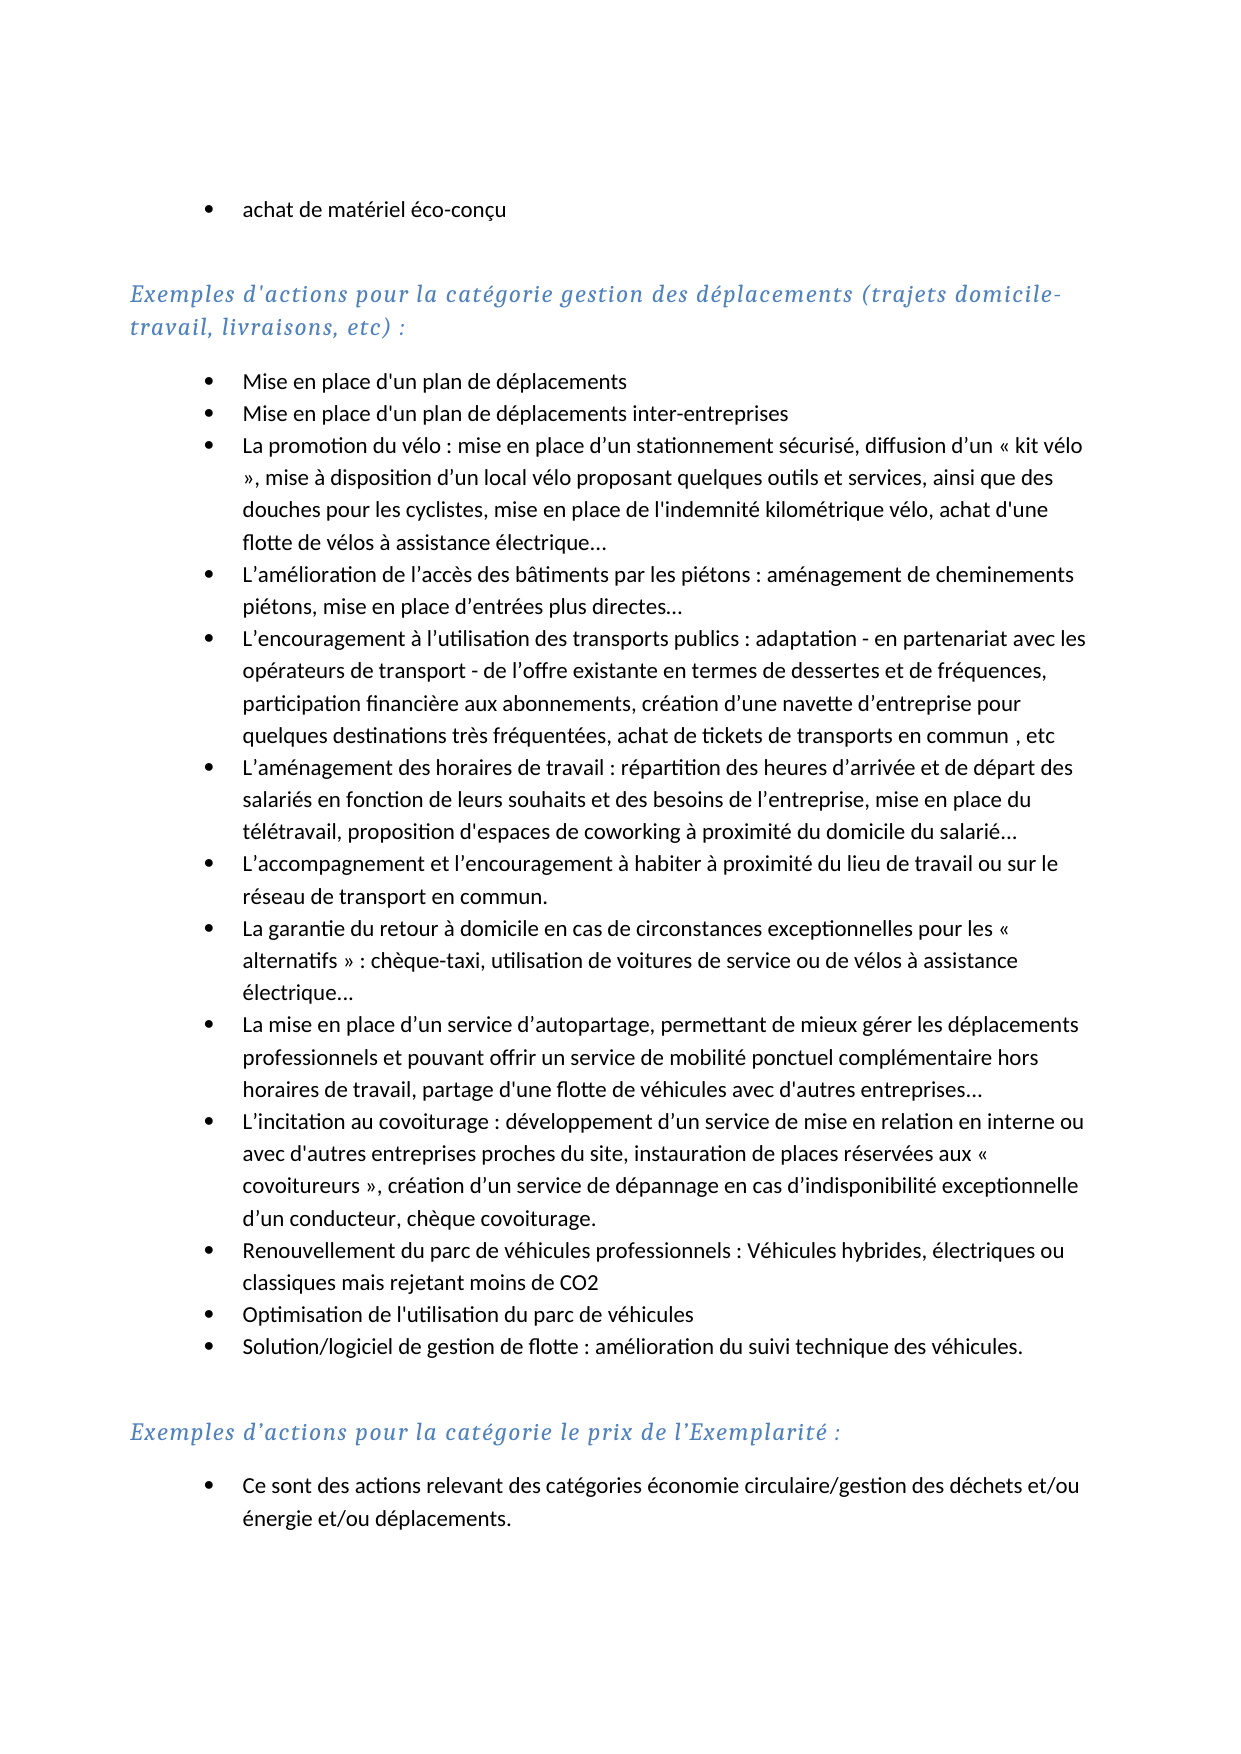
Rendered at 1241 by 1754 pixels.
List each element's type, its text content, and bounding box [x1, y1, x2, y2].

list L’aménagement des horaires de travail : répartition des heures d’arrivée et de départ des salariés en fonction de leurs souhaits et des besoins de l’entreprise, mise en place du télétravail, proposition d'espaces de coworking à proximité du domicile du salarié... [205, 753, 1095, 845]
list L’encouragement à l’utilisation des transports publics : adaptation - en partenariat avec les opérateurs de transport - de l’offre existante en termes de dessertes et de fréquences, participation financière aux abonnements, création d’une navette d’entreprise pour quelques destinations très fréquentées, achat de tickets de transports en commun , etc [205, 624, 1095, 749]
list La mise en place d’un service d’autopartage, permettant de mieux gérer les déplacements professionnels et pouvant offrir un service de mobilité ponctuel complémentaire hors horaires de travail, partage d'une flotte de véhicules avec d'autres entreprises... [205, 1011, 1095, 1103]
subtitle Exemples d'actions pour la catégorie gestion des déplacements (trajets domicile-travail, livraisons, etc) : [130, 280, 1095, 342]
list L’amélioration de l’accès des bâtiments par les piétons : aménagement de cheminements piétons, mise en place d’entrées plus directes… [205, 560, 1095, 620]
list Optimisation de l'utilisation du parc de véhicules [205, 1300, 1095, 1328]
list Mise en place d'un plan de déplacements [205, 367, 1095, 395]
list La garantie du retour à domicile en cas de circonstances exceptionnelles pour les « alternatifs » : chèque-taxi, utilisation de voitures de service ou de vélos à assistance électrique... [205, 914, 1095, 1006]
list Ce sont des actions relevant des catégories économie circulaire/gestion des déchets et/ou énergie et/ou déplacements. [205, 1471, 1095, 1532]
list L’incitation au covoiturage : développement d’un service de mise en relation en interne ou avec d'autres entreprises proches du site, instauration de places réservées aux « covoitureurs », création d’un service de dépannage en cas d’indisponibilité exceptionnelle d’un conducteur, chèque covoiturage. [205, 1107, 1095, 1232]
list La promotion du vélo : mise en place d’un stationnement sécurisé, diffusion d’un « kit vélo », mise à disposition d’un local vélo proposant quelques outils et services, ainsi que des douches pour les cyclistes, mise en place de l'indemnité kilométrique vélo, achat d'une flotte de vélos à assistance électrique... [205, 431, 1095, 556]
list achat de matériel éco-conçu [205, 195, 1095, 223]
list Solution/logiciel de gestion de flotte : amélioration du suivi technique des véhicules. [205, 1332, 1095, 1360]
list Renouvellement du parc de véhicules professionnels : Véhicules hybrides, électriques ou classiques mais rejetant moins de CO2 [205, 1236, 1095, 1296]
list L’accompagnement et l’encouragement à habiter à proximité du lieu de travail ou sur le réseau de transport en commun. [205, 849, 1095, 910]
list Mise en place d'un plan de déplacements inter-entreprises [205, 399, 1095, 427]
subtitle Exemples d’actions pour la catégorie le prix de l’Exemplarité : [130, 1418, 1095, 1446]
